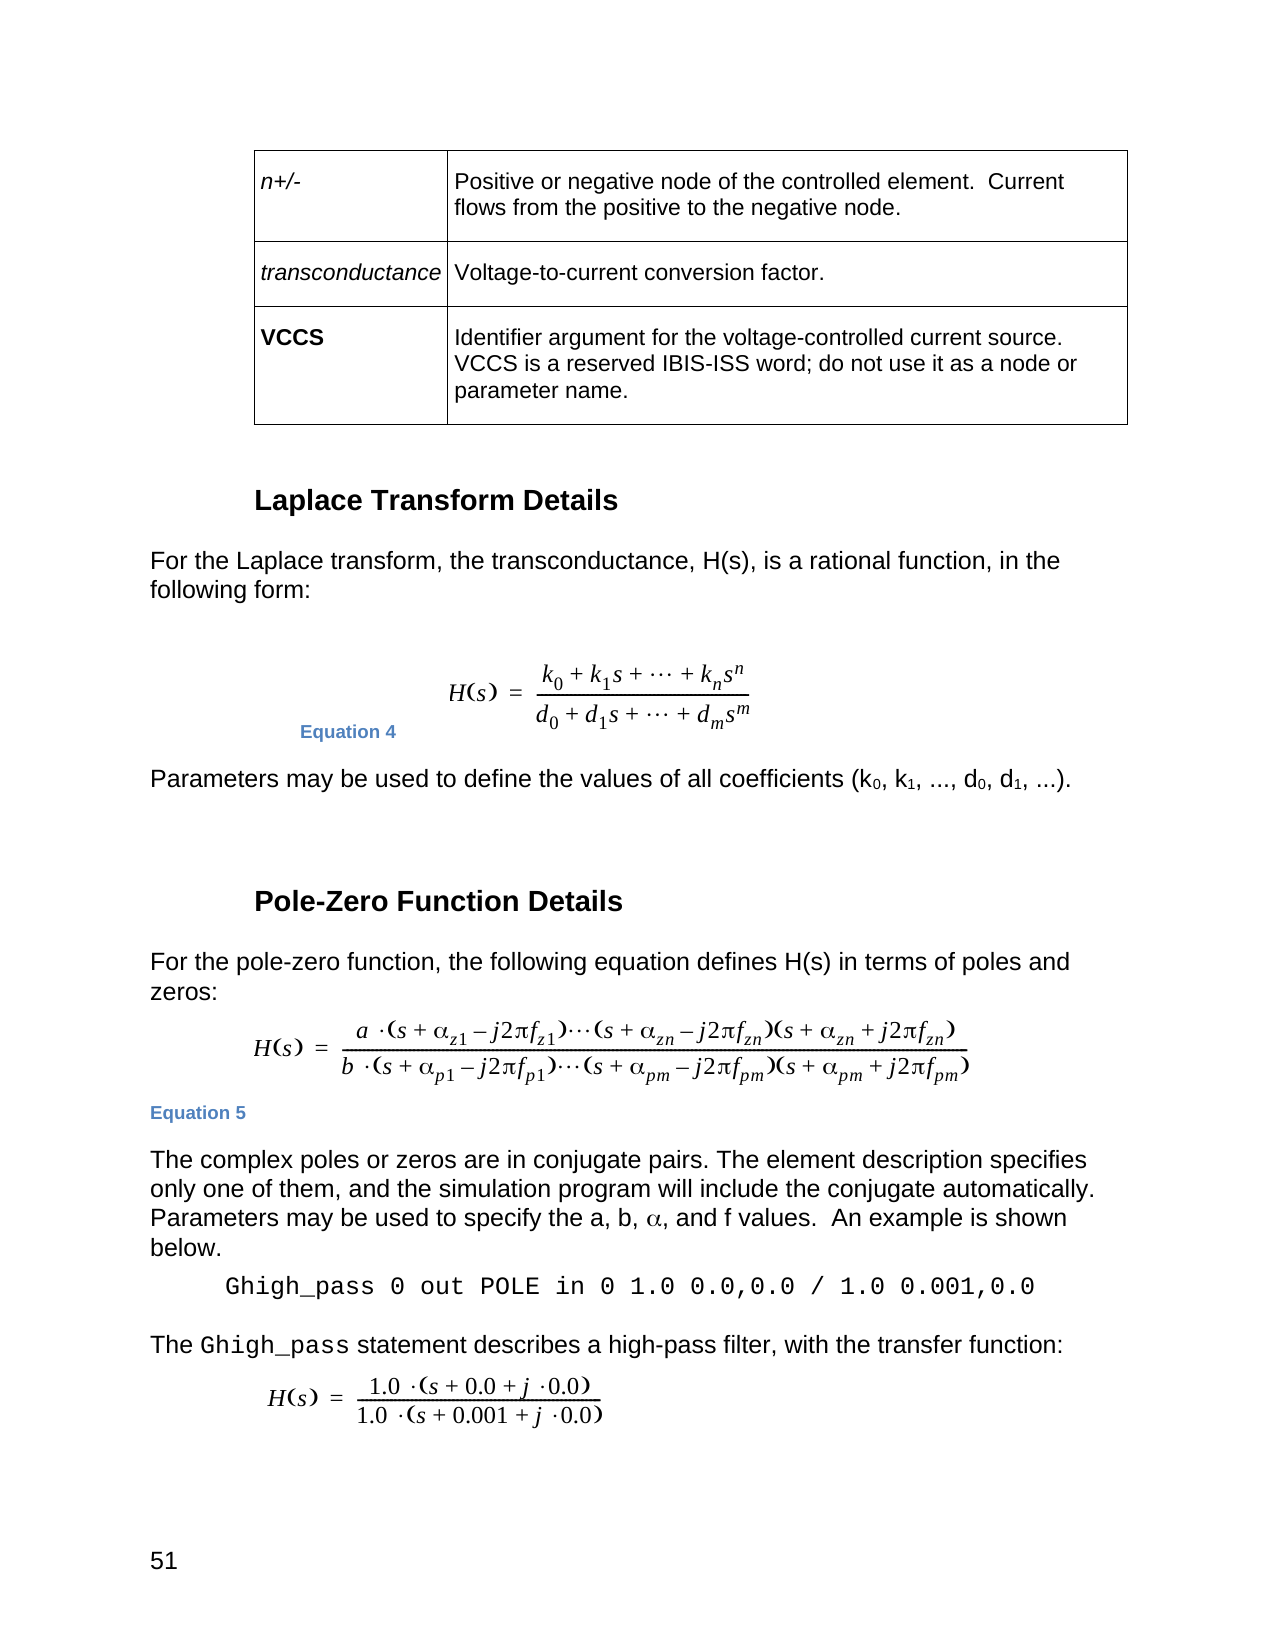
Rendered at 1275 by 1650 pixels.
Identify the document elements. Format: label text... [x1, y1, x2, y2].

text The Ghigh_pass statement describes a high-pass filter, with the transfer function: [150, 1330, 1125, 1361]
text For the Laplace transform, the transconductance, H(s), is a rational function, in the following form: [150, 546, 1125, 604]
text For the pole-zero function, the following equation defines H(s) in terms of poles and zeros: [150, 947, 1125, 1005]
text Parameters may be used to define the values of all coefficients (k0, k1, ..., d0, d1, ...). [150, 763, 1125, 792]
table_cell n+/- [255, 151, 447, 241]
table_cell transconductance [255, 242, 447, 306]
text Ghigh_pass 0 out POLE in 0 1.0 0.0,0.0 / 1.0 0.001,0.0 [150, 1274, 1125, 1302]
text Equation 5 [150, 1102, 1125, 1124]
text Equation 4 [225, 658, 1125, 742]
subtitle Laplace Transform Details [254, 483, 1125, 517]
text The complex poles or zeros are in conjugate pairs. The element description specifies only one of them, and the simulation program will include the conjugate automatically. Parameters may be used to specify the a, b, , and f values. An example is shown below. [150, 1144, 1125, 1261]
table_cell Identifier argument for the voltage-controlled current source. VCCS is a reserved IBIS-ISS word; do not use it as a node or parameter name. [448, 307, 1127, 424]
subtitle Pole-Zero Function Details [254, 884, 1125, 918]
table_cell VCCS [255, 307, 447, 424]
table_cell Voltage-to-current conversion factor. [448, 242, 1127, 306]
table_cell Positive or negative node of the controlled element. Current flows from the positive to the negative node. [448, 151, 1127, 241]
